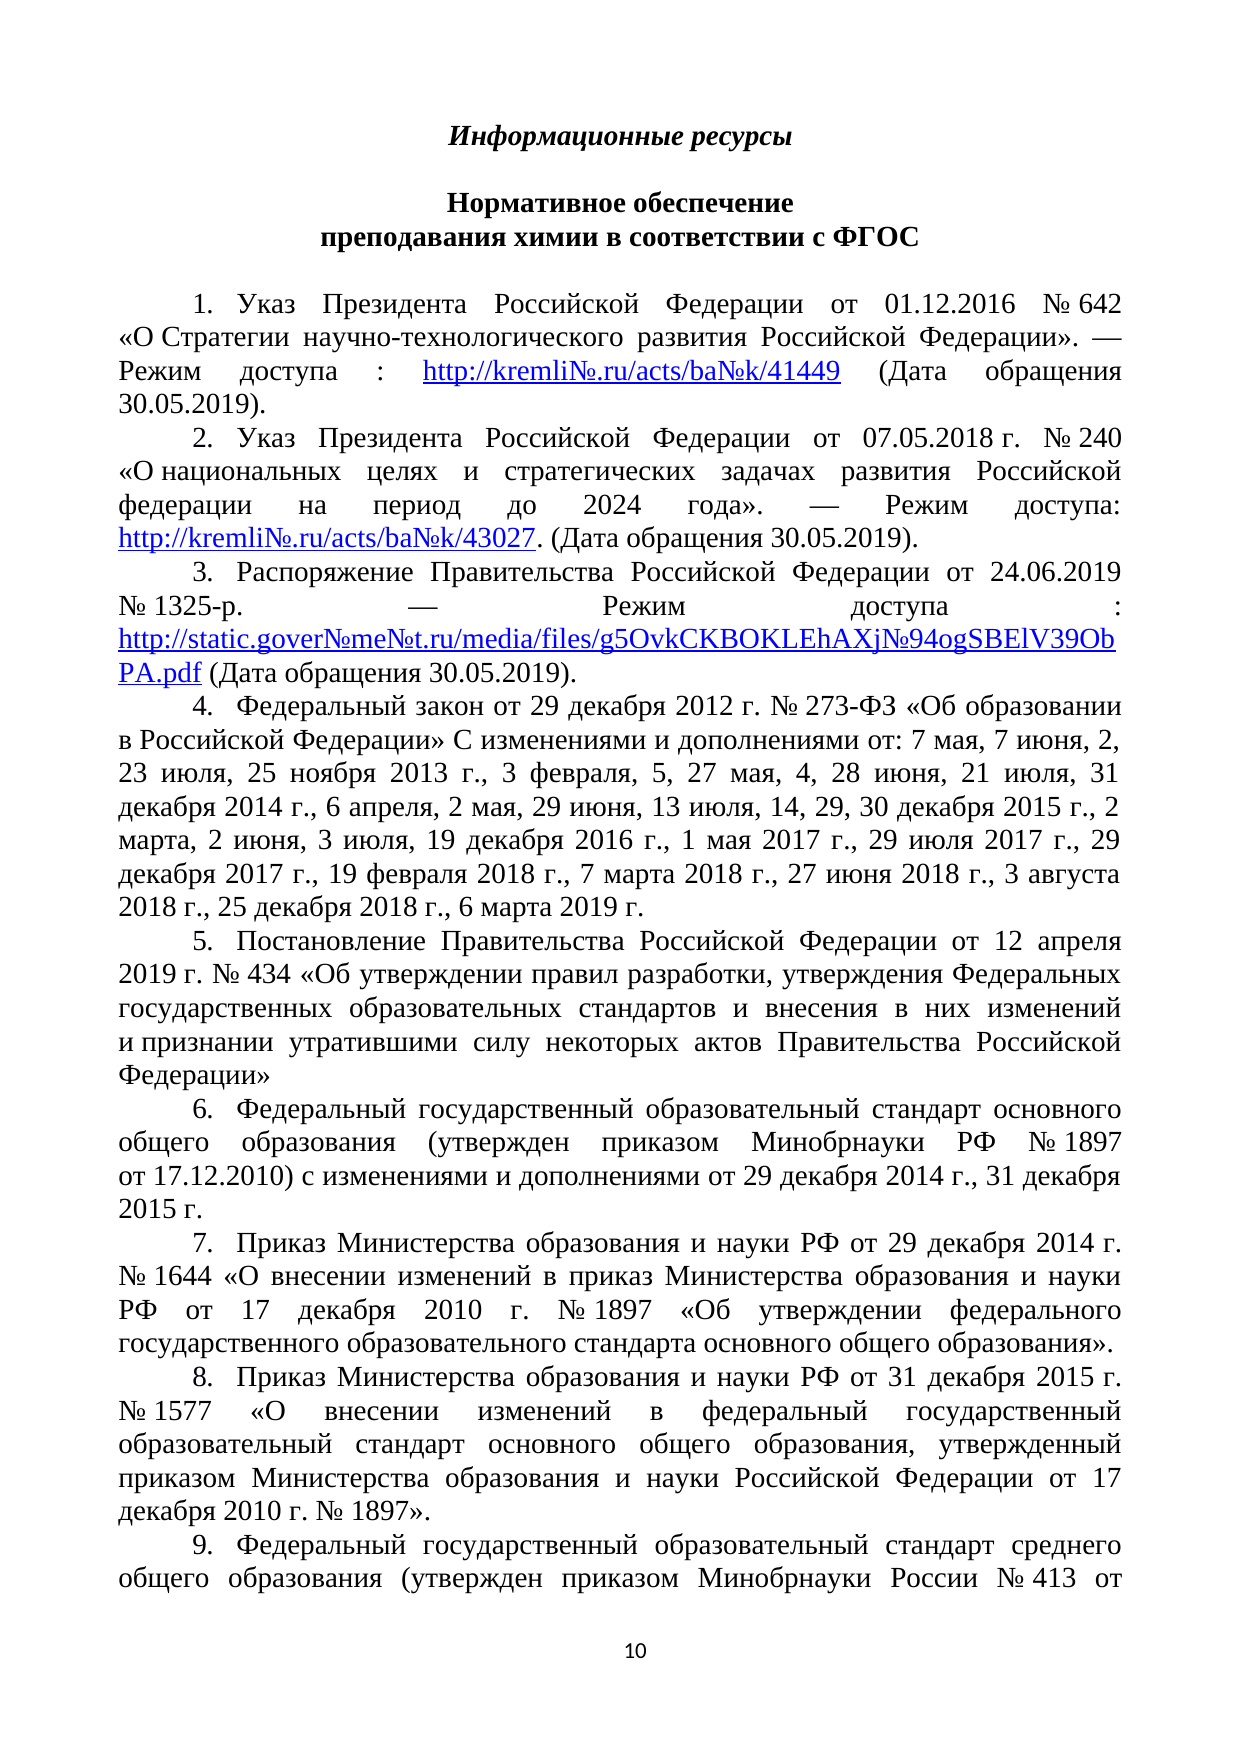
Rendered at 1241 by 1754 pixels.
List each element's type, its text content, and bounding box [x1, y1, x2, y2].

list Федеральный закон от 29 декабря 2012 г. № 273-ФЗ «Об образовании в Российской Федерации» С изменениями и дополнениями от: 7 мая, 7 июня, 2, 23 июля, 25 ноября 2013 г., 3 февраля, 5, 27 мая, 4, 28 июня, 21 июля, 31 декабря 2014 г., 6 апреля, 2 мая, 29 июня, 13 июля, 14, 29, 30 декабря 2015 г., 2 марта, 2 июня, 3 июля, 19 декабря 2016 г., 1 мая 2017 г., 29 июля 2017 г., 29 декабря 2017 г., 19 февраля 2018 г., 7 марта 2018 г., 27 июня 2018 г., 3 августа 2018 г., 25 декабря 2018 г., 6 марта 2019 г. [118, 688, 1122, 923]
text Нормативное обеспечение преподавания химии в соответствии с ФГОС [118, 185, 1122, 252]
list Федеральный государственный образовательный стандарт основного общего образования (утвержден приказом Минобрнауки РФ № 1897 от 17.12.2010) с изменениями и дополнениями от 29 декабря 2014 г., 31 декабря 2015 г. [118, 1091, 1122, 1225]
list Приказ Министерства образования и науки РФ от 31 декабря 2015 г. № 1577 «О внесении изменений в федеральный государственный образовательный стандарт основного общего образования, утвержденный приказом Министерства образования и науки Российской Федерации от 17 декабря 2010 г. № 1897». [118, 1359, 1122, 1527]
list Указ Президента Российской Федерации от 07.05.2018 г. № 240 «О национальных целях и стратегических задачах развития Российской федерации на период до 2024 года». — Режим доступа: http://kremli№.ru/acts/ba№k/43027. (Дата обращения 30.05.2019). [118, 420, 1122, 554]
list Приказ Министерства образования и науки РФ от 29 декабря 2014 г. № 1644 «О внесении изменений в приказ Министерства образования и науки РФ от 17 декабря 2010 г. № 1897 «Об утверждении федерального государственного образовательного стандарта основного общего образования». [118, 1225, 1122, 1359]
list Распоряжение Правительства Российской Федерации от 24.06.2019 № 1325-р. — Режим доступа : http://static.gover№me№t.ru/media/files/g5OvkCKBOKLEhAXj№94ogSBElV39ObPA.pdf (Дата обращения 30.05.2019). [118, 554, 1122, 688]
subtitle Информационные ресурсы [118, 118, 1122, 152]
list Постановление Правительства Российской Федерации от 12 апреля 2019 г. № 434 «Об утверждении правил разработки, утверждения Федеральных государственных образовательных стандартов и внесения в них изменений и признании утратившими силу некоторых актов Правительства Российской Федерации» [118, 923, 1122, 1091]
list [118, 1527, 1122, 1594]
list Указ Президента Российской Федерации от 01.12.2016 № 642 «О Стратегии научно-технологического развития Российской Федерации». — Режим доступа : http://kremli№.ru/acts/ba№k/41449 (Дата обращения 30.05.2019). [118, 286, 1122, 420]
